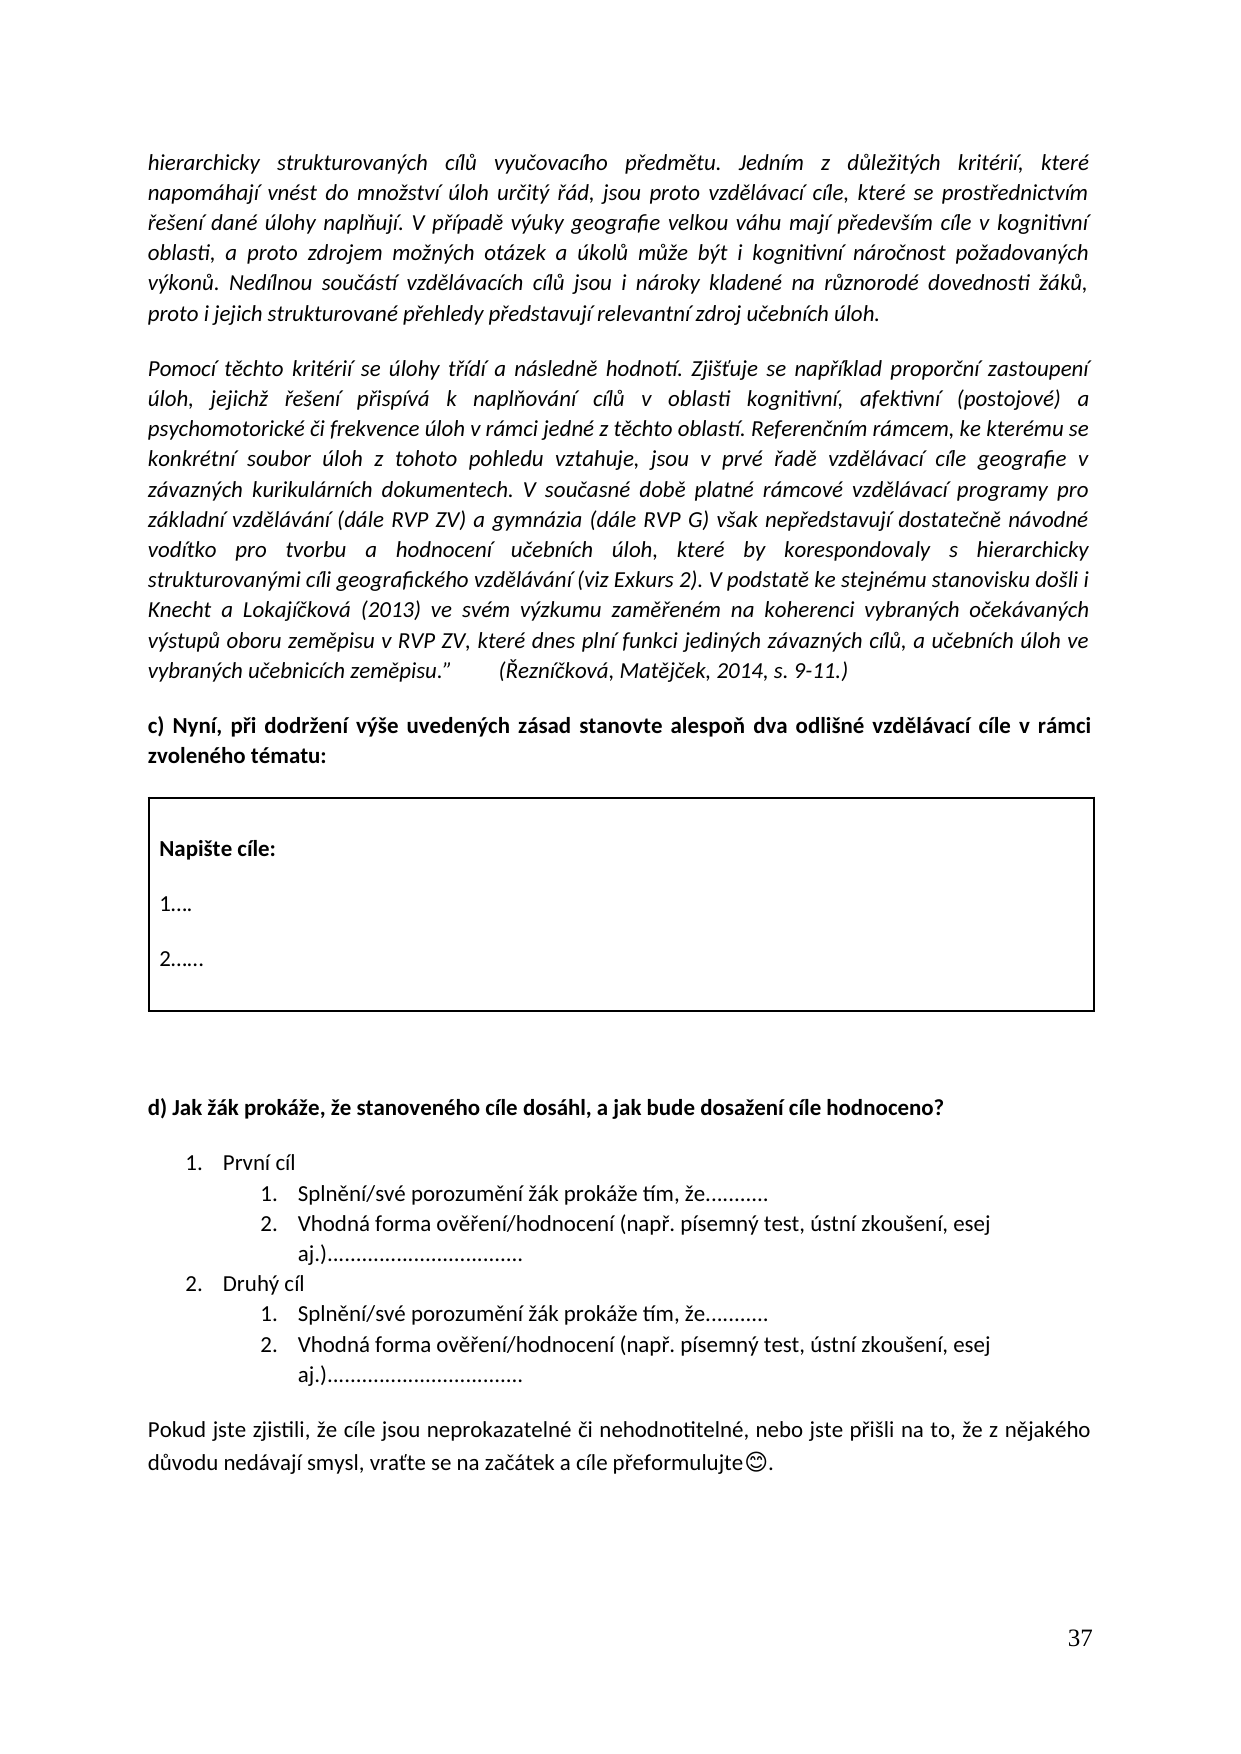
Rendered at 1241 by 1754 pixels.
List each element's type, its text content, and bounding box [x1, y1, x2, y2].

text Pokud jste zjistili, že cíle jsou neprokazatelné či nehodnotitelné, nebo jste přišli na to, že z nějakého důvodu nedávají smysl, vraťte se na začátek a cíle přeformulujte😊. [148, 1415, 1093, 1477]
list Druhý cíl [185, 1269, 1093, 1297]
list Splnění/své porozumění žák prokáže tím, že........... [260, 1179, 1093, 1207]
list Splnění/své porozumění žák prokáže tím, že........... [260, 1299, 1093, 1327]
list Vhodná forma ověření/hodnocení (např. písemný test, ústní zkoušení, esej aj.).................................. [260, 1209, 1093, 1267]
text d) Jak žák prokáže, že stanoveného cíle dosáhl, a jak bude dosažení cíle hodnoceno? [148, 1093, 1093, 1121]
list První cíl [185, 1148, 1093, 1176]
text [148, 148, 1093, 327]
list Vhodná forma ověření/hodnocení (např. písemný test, ústní zkoušení, esej aj.).................................. [260, 1330, 1093, 1388]
table_header Napište cíle: 1…. 2…... [150, 799, 1093, 1010]
text Pomocí těchto kritérií se úlohy třídí a následně hodnotí. Zjišťuje se například proporční zastoupení úloh, jejichž řešení přispívá k naplňování cílů v oblasti kognitivní, afektivní (postojové) a psychomotorické či frekvence úloh v rámci jedné z těchto oblastí. Referenčním rámcem, ke kterému se konkrétní soubor úloh z tohoto pohledu vztahuje, jsou v prvé řadě vzdělávací cíle geografie v závazných kurikulárních dokumentech. V současné době platné rámcové vzdělávací programy pro základní vzdělávání (dále RVP ZV) a gymnázia (dále RVP G) však nepředstavují dostatečně návodné vodítko pro tvorbu a hodnocení učebních úloh, které by korespondovaly s hierarchicky strukturovanými cíli geografického vzdělávání (viz Exkurs 2). V podstatě ke stejnému stanovisku došli i Knecht a Lokajíčková (2013) ve svém výzkumu zaměřeném na koherenci vybraných očekávaných výstupů oboru zeměpisu v RVP ZV, které dnes plní funkci jediných závazných cílů, a učebních úloh ve vybraných učebnicích zeměpisu.” (Řezníčková, Matějček, 2014, s. 9-11.) [148, 354, 1093, 684]
text c) Nyní, při dodržení výše uvedených zásad stanovte alespoň dva odlišné vzdělávací cíle v rámci zvoleného tématu: [148, 711, 1093, 769]
